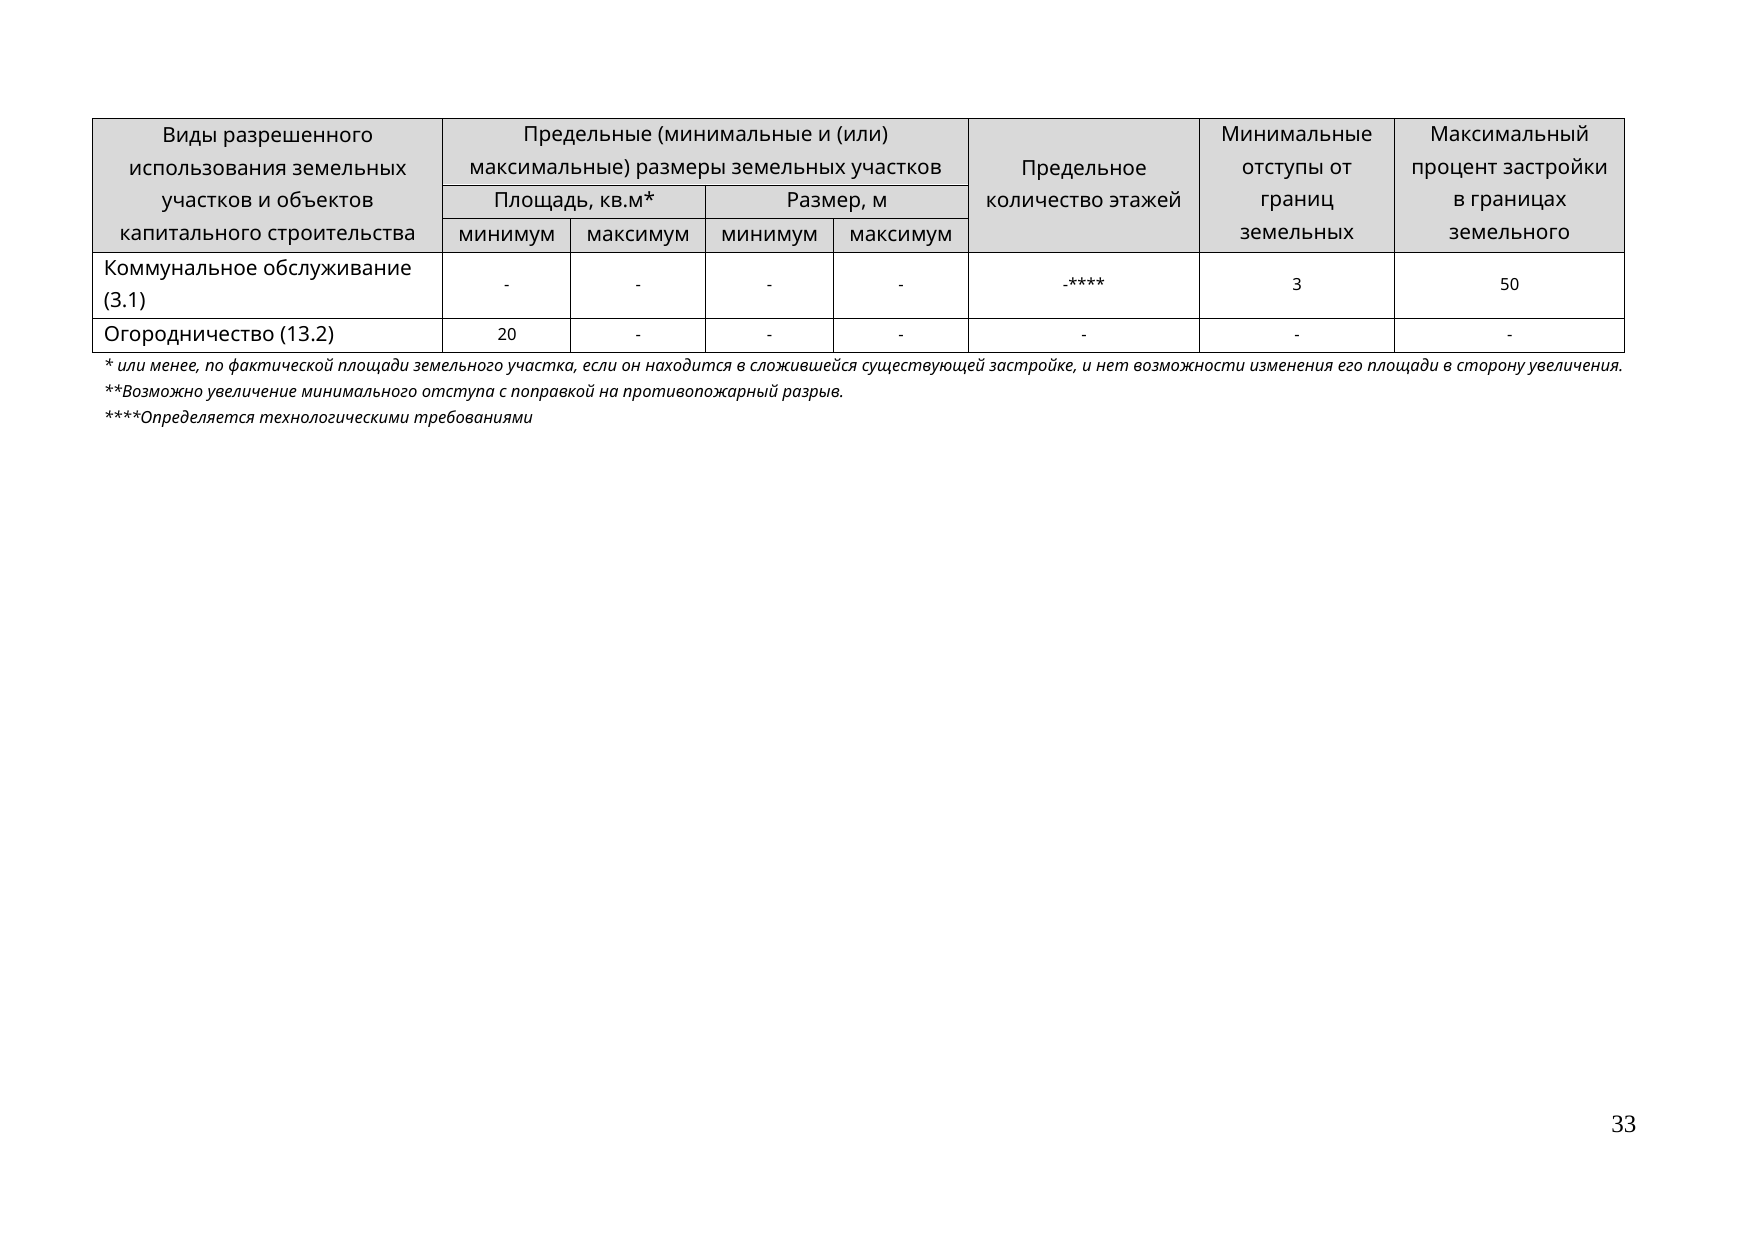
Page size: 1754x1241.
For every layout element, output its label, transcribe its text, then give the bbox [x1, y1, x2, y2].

text * или менее, по фактической площади земельного участка, если он находится в сложившейся существующей застройке, и нет возможности изменения его площади в сторону увеличения. [103, 353, 1636, 376]
text ****Определяется технологическими требованиями [103, 405, 1636, 428]
table_cell - [969, 319, 1199, 352]
table_header Виды разрешенного использования земельных участков и объектов капитального строительства [93, 119, 442, 252]
table_cell минимум [706, 219, 833, 252]
table_cell максимум [834, 219, 968, 252]
table_cell - [1200, 319, 1394, 352]
table_header Максимальный процент застройки в границах земельного участка, % [1395, 119, 1624, 252]
table_cell 3 [1200, 253, 1394, 318]
text **Возможно увеличение минимального отступа с поправкой на противопожарный разрыв. [103, 379, 1636, 402]
table_cell -**** [969, 253, 1199, 318]
table_cell Площадь, кв.м* [443, 186, 705, 218]
table_cell Коммунальное обслуживание (3.1) [93, 253, 442, 318]
table_cell - [571, 319, 705, 352]
table_cell - [571, 253, 705, 318]
table_cell 20 [443, 319, 570, 352]
table_header Минимальные отступы от границ земельных участков в целях определения мест допустимого размещения зданий, строений, сооружений** [1200, 119, 1394, 252]
table_cell - [706, 319, 833, 352]
table_cell минимум [443, 219, 570, 252]
table_cell - [706, 253, 833, 318]
table_cell Огородничество (13.2) [93, 319, 442, 352]
table_cell Размер, м [706, 186, 968, 218]
table_header Предельные (минимальные и (или) максимальные) размеры земельных участков [443, 119, 968, 184]
table_cell - [1395, 319, 1624, 352]
table_cell 50 [1395, 253, 1624, 318]
table_cell максимум [571, 219, 705, 252]
table_header Предельное количество этажей [969, 119, 1199, 252]
table_cell - [834, 253, 968, 318]
table_cell - [443, 253, 570, 318]
table_cell - [834, 319, 968, 352]
